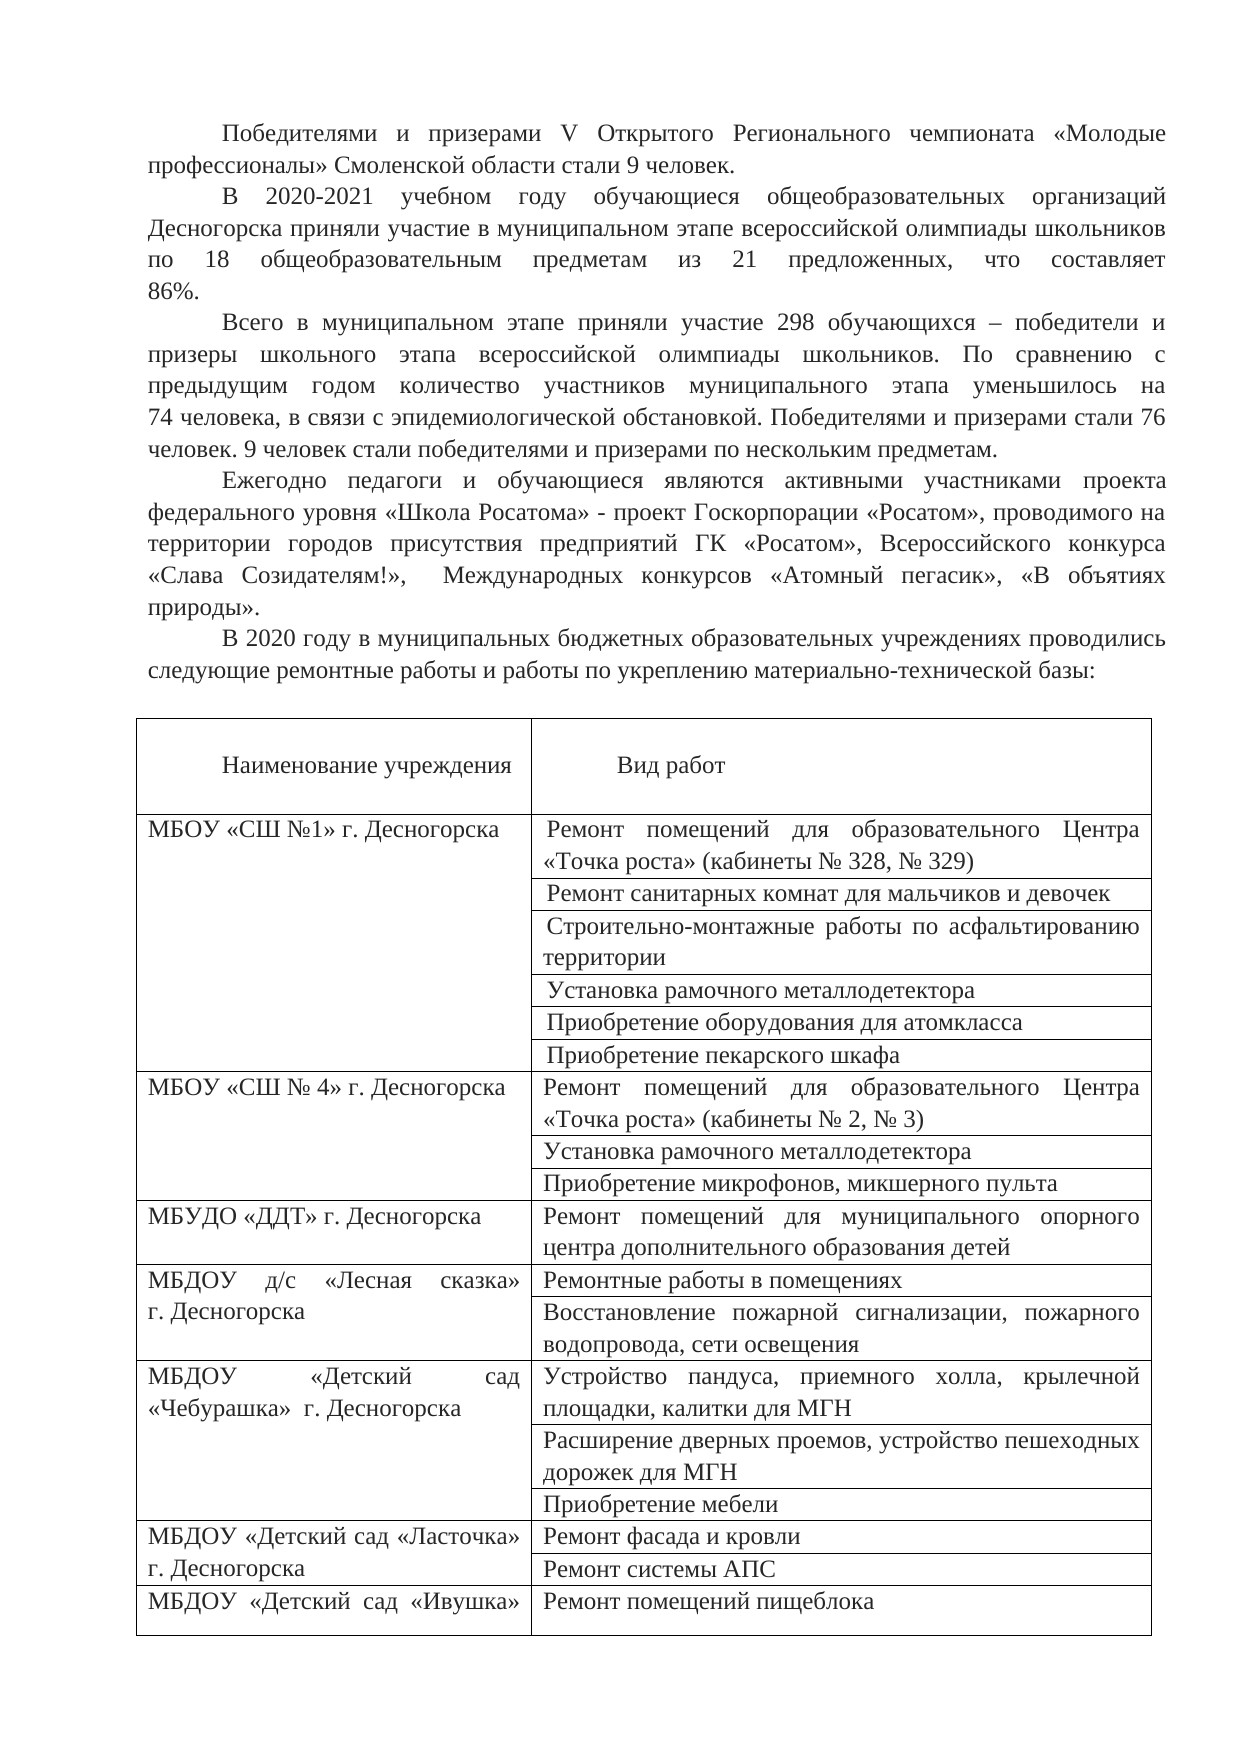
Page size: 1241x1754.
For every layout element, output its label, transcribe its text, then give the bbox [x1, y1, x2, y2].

table_cell Восстановление пожарной сигнализации, пожарного водопровода, сети освещения [532, 1297, 1151, 1360]
table_cell МБОУ «СШ № 4» г. Десногорска [137, 1072, 531, 1200]
table_cell Ремонт системы АПС [532, 1554, 1151, 1585]
table_cell МБУДО «ДДТ» г. Десногорска [137, 1201, 531, 1264]
table_cell Расширение дверных проемов, устройство пешеходных дорожек для МГН [532, 1425, 1151, 1488]
text В 2020-2021 учебном году обучающиеся общеобразовательных организаций Десногорска приняли участие в муниципальном этапе всероссийской олимпиады школьников по 18 общеобразовательным предметам из 21 предложенных, что составляет 86%. [148, 181, 1167, 305]
table_cell Приобретение оборудования для атомкласса [532, 1007, 1151, 1039]
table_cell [532, 1586, 1151, 1635]
table_cell МБДОУ д/с «Лесная сказка» г. Десногорска [137, 1265, 531, 1360]
table_cell Приобретение мебели [532, 1489, 1151, 1520]
table_cell Установка рамочного металлодетектора [532, 1136, 1151, 1167]
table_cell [137, 1586, 531, 1635]
table_cell Ремонтные работы в помещениях [532, 1265, 1151, 1296]
table_header Вид работ [532, 719, 1151, 813]
text В 2020 году в муниципальных бюджетных образовательных учреждениях проводились следующие ремонтные работы и работы по укреплению материально-технической базы: [148, 623, 1167, 683]
table_cell МБОУ «СШ №1» г. Десногорска [137, 815, 531, 1071]
table_cell Ремонт помещений для образовательного Центра «Точка роста» (кабинеты № 2, № 3) [532, 1072, 1151, 1135]
table_cell Приобретение пекарского шкафа [532, 1040, 1151, 1071]
table_cell Установка рамочного металлодетектора [532, 975, 1151, 1006]
text Ежегодно педагоги и обучающиеся являются активными участниками проекта федерального уровня «Школа Росатома» - проект Госкорпорации «Росатом», проводимого на территории городов присутствия предприятий ГК «Росатом», Всероссийского конкурса «Слава Созидателям!», Международных конкурсов «Атомный пегасик», «В объятиях природы». [148, 465, 1167, 620]
table_cell Ремонт фасада и кровли [532, 1521, 1151, 1553]
table_cell Устройство пандуса, приемного холла, крылечной площадки, калитки для МГН [532, 1361, 1151, 1424]
table_cell МБДОУ «Детский сад «Чебурашка» г. Десногорска [137, 1361, 531, 1520]
table_cell МБДОУ «Детский сад «Ласточка» г. Десногорска [137, 1521, 531, 1585]
text Всего в муниципальном этапе приняли участие 298 обучающихся – победители и призеры школьного этапа всероссийской олимпиады школьников. По сравнению с предыдущим годом количество участников муниципального этапа уменьшилось на 74 человека, в связи с эпидемиологической обстановкой. Победителями и призерами стали 76 человек. 9 человек стали победителями и призерами по нескольким предметам. [148, 307, 1167, 462]
table_cell Приобретение микрофонов, микшерного пульта [532, 1169, 1151, 1200]
table_cell Ремонт санитарных комнат для мальчиков и девочек [532, 879, 1151, 910]
text Победителями и призерами V Открытого Регионального чемпионата «Молодые профессионалы» Смоленской области стали 9 человек. [148, 118, 1167, 178]
table_cell Ремонт помещений для образовательного Центра «Точка роста» (кабинеты № 328, № 329) [532, 815, 1151, 877]
table_cell Строительно-монтажные работы по асфальтированию территории [532, 911, 1151, 974]
table_cell Ремонт помещений для муниципального опорного центра дополнительного образования детей [532, 1201, 1151, 1264]
table_header Наименование учреждения [137, 719, 531, 813]
